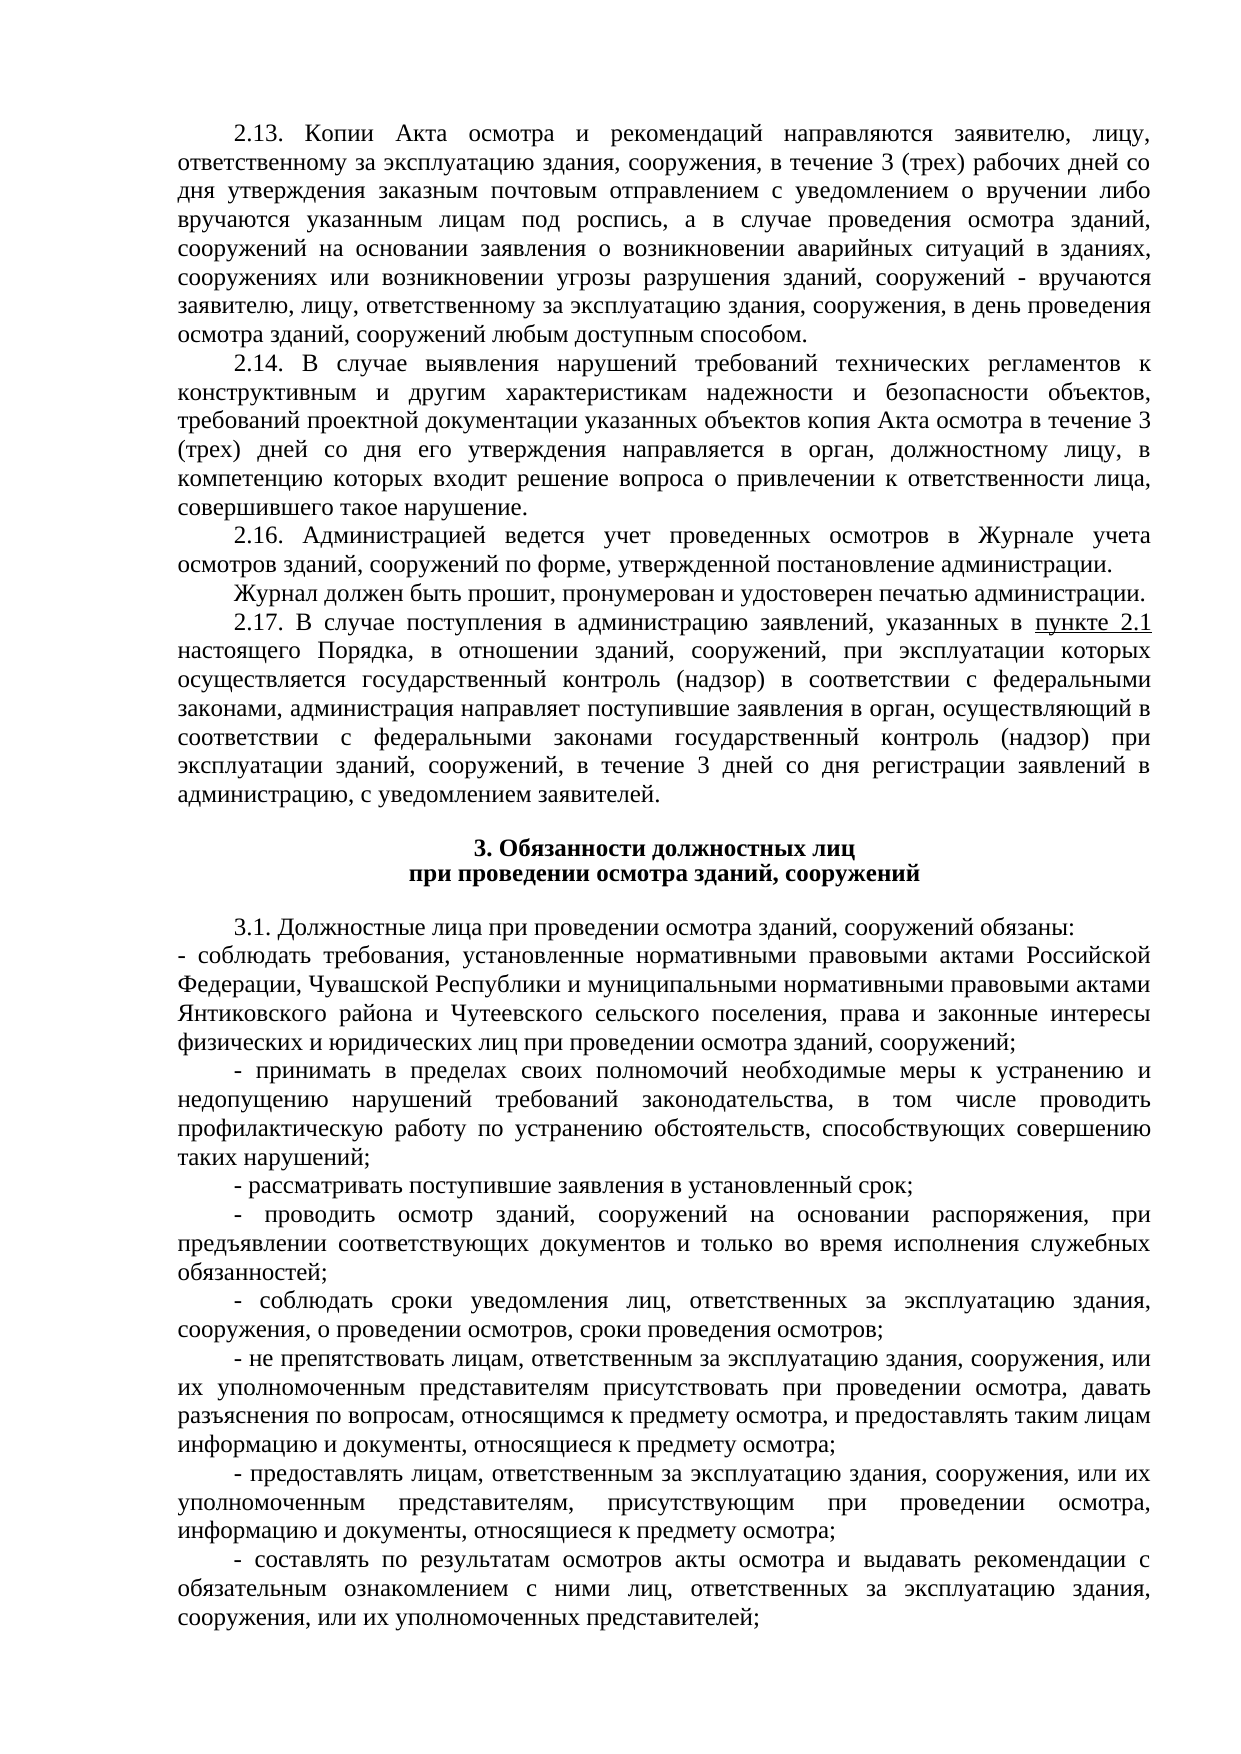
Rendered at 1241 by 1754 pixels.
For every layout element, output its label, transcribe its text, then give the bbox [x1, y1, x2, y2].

text 2.13. Копии Акта осмотра и рекомендаций направляются заявителю, лицу, ответственному за эксплуатацию здания, сооружения, в течение 3 (трех) рабочих дней со дня утверждения заказным почтовым отправлением с уведомлением о вручении либо вручаются указанным лицам под роспись, а в случае проведения осмотра зданий, сооружений на основании заявления о возникновении аварийных ситуаций в зданиях, сооружениях или возникновении угрозы разрушения зданий, сооружений - вручаются заявителю, лицу, ответственному за эксплуатацию здания, сооружения, в день проведения осмотра зданий, сооружений любым доступным способом. [177, 118, 1152, 348]
text - соблюдать сроки уведомления лиц, ответственных за эксплуатацию здания, сооружения, о проведении осмотров, сроки проведения осмотров; [177, 1286, 1152, 1343]
text - принимать в пределах своих полномочий необходимые меры к устранению и недопущению нарушений требований законодательства, в том числе проводить профилактическую работу по устранению обстоятельств, способствующих совершению таких нарушений; [177, 1056, 1152, 1171]
text Журнал должен быть прошит, пронумерован и удостоверен печатью администрации. [177, 578, 1152, 607]
text - не препятствовать лицам, ответственным за эксплуатацию здания, сооружения, или их уполномоченным представителям присутствовать при проведении осмотра, давать разъяснения по вопросам, относящимся к предмету осмотра, и предоставлять таким лицам информацию и документы, относящиеся к предмету осмотра; [177, 1343, 1152, 1458]
text 3. Обязанности должностных лиц [177, 837, 1152, 862]
text - проводить осмотр зданий, сооружений на основании распоряжения, при предъявлении соответствующих документов и только во время исполнения служебных обязанностей; [177, 1199, 1152, 1286]
text при проведении осмотра зданий, сооружений [177, 862, 1152, 887]
text - рассматривать поступившие заявления в установленный срок; [177, 1171, 1152, 1199]
text - предоставлять лицам, ответственным за эксплуатацию здания, сооружения, или их уполномоченным представителям, присутствующим при проведении осмотра, информацию и документы, относящиеся к предмету осмотра; [177, 1458, 1152, 1544]
text 2.14. В случае выявления нарушений требований технических регламентов к конструктивным и другим характеристикам надежности и безопасности объектов, требований проектной документации указанных объектов копия Акта осмотра в течение 3 (трех) дней со дня его утверждения направляется в орган, должностному лицу, в компетенцию которых входит решение вопроса о привлечении к ответственности лица, совершившего такое нарушение. [177, 348, 1152, 521]
text 3.1. Должностные лица при проведении осмотра зданий, сооружений обязаны: [177, 912, 1152, 941]
text 2.17. В случае поступления в администрацию заявлений, указанных в пункте 2.1 настоящего Порядка, в отношении зданий, сооружений, при эксплуатации которых осуществляется государственный контроль (надзор) в соответствии с федеральными законами, администрация направляет поступившие заявления в орган, осуществляющий в соответствии с федеральными законами государственный контроль (надзор) при эксплуатации зданий, сооружений, в течение 3 дней со дня регистрации заявлений в администрацию, с уведомлением заявителей. [177, 607, 1152, 808]
text 2.16. Администрацией ведется учет проведенных осмотров в Журнале учета осмотров зданий, сооружений по форме, утвержденной постановление администрации. [177, 521, 1152, 578]
text - составлять по результатам осмотров акты осмотра и выдавать рекомендации с обязательным ознакомлением с ними лиц, ответственных за эксплуатацию здания, сооружения, или их уполномоченных представителей; [177, 1544, 1152, 1631]
text - соблюдать требования, установленные нормативными правовыми актами Российской Федерации, Чувашской Республики и муниципальными нормативными правовыми актами Янтиковского района и Чутеевского сельского поселения, права и законные интересы физических и юридических лиц при проведении осмотра зданий, сооружений; [177, 941, 1152, 1056]
